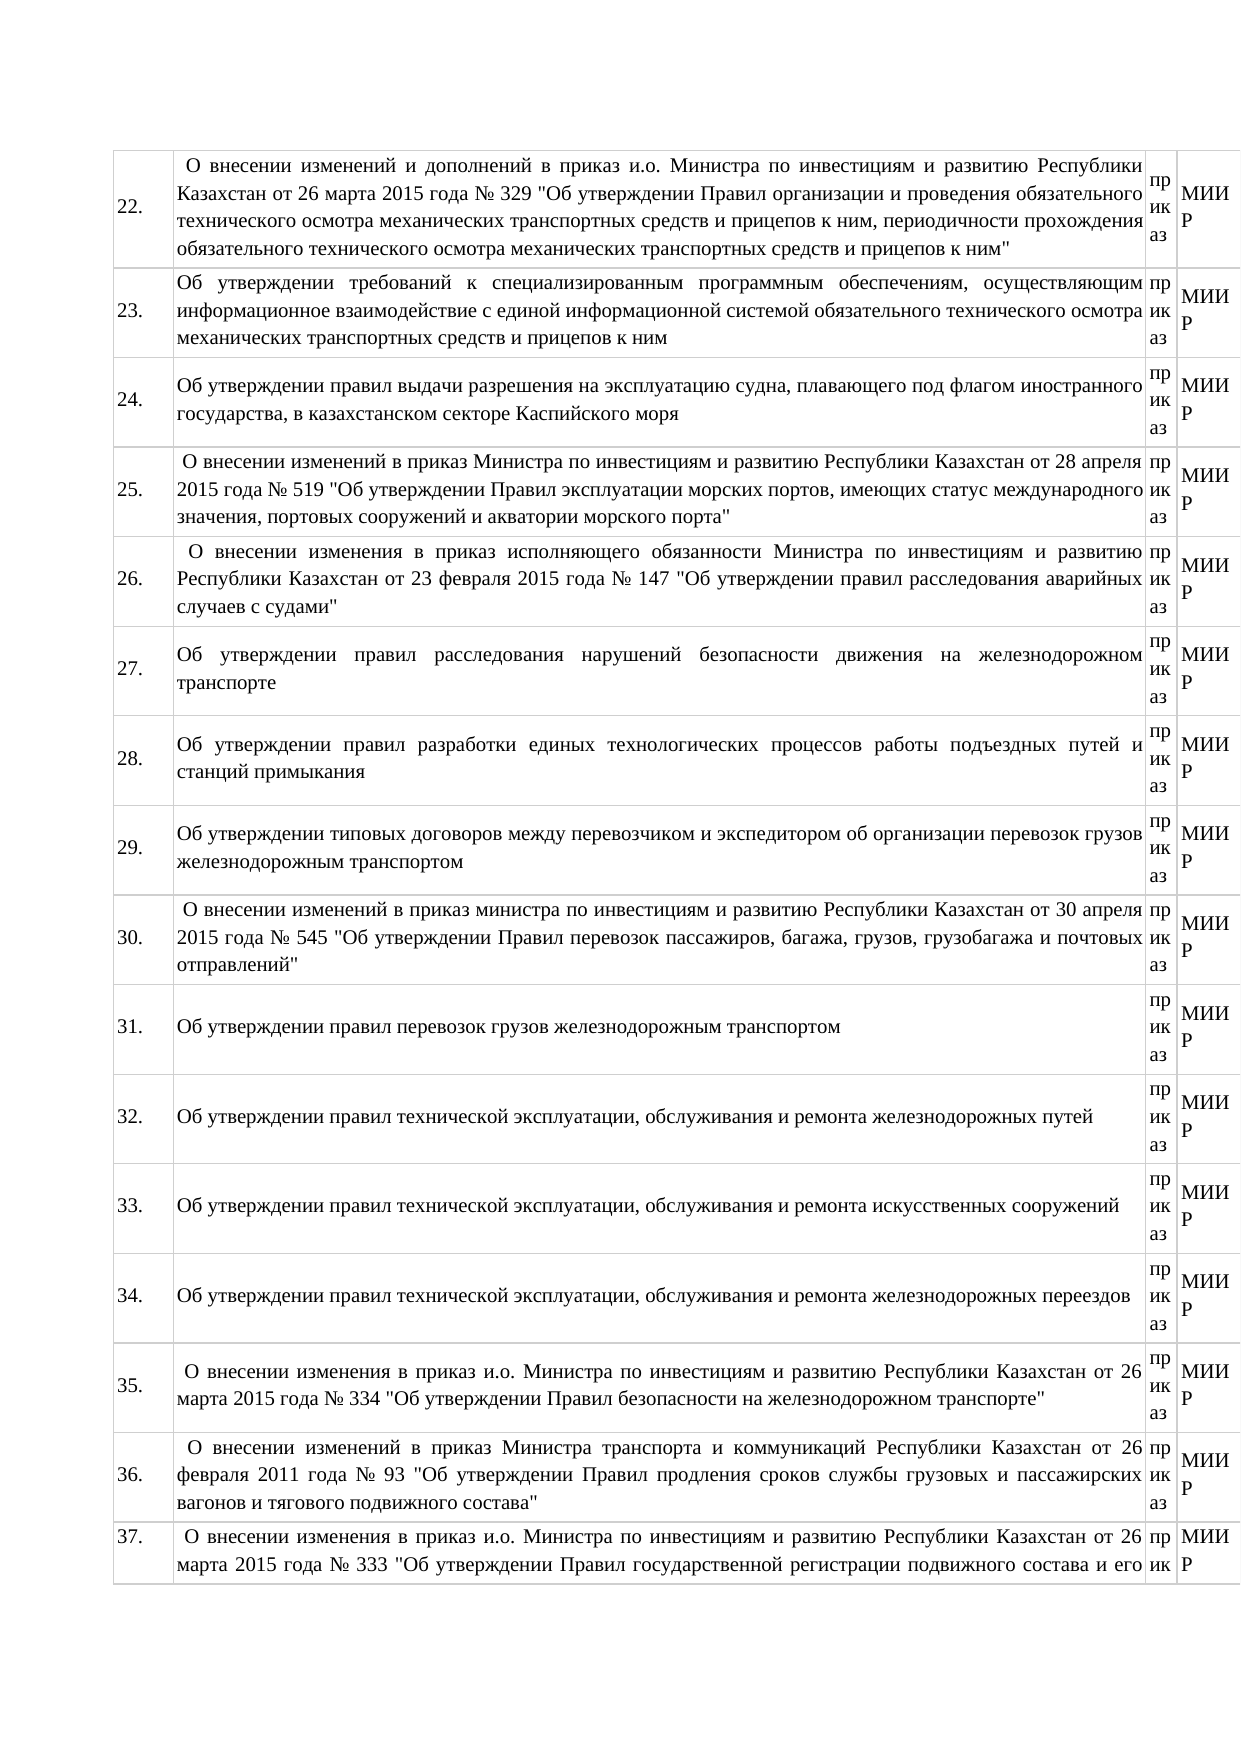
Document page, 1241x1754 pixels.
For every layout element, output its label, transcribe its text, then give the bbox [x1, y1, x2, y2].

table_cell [174, 1523, 1145, 1583]
table_cell 27. [114, 627, 173, 715]
table_cell 28. [114, 716, 173, 805]
table_cell приказ [1146, 896, 1176, 984]
table_cell 37. [114, 1523, 173, 1583]
table_cell МИИР [1178, 1164, 1240, 1253]
table_cell 31. [114, 985, 173, 1073]
table_cell МИИР [1178, 1433, 1240, 1521]
table_cell МИИР [1178, 269, 1240, 357]
table_cell 25. [114, 448, 173, 536]
table_cell приказ [1146, 151, 1176, 267]
table_cell МИИР [1178, 1523, 1240, 1583]
table_cell приказ [1146, 269, 1176, 357]
table_cell МИИР [1178, 537, 1240, 626]
table_cell 22. [114, 151, 173, 267]
table_cell МИИР [1178, 1254, 1240, 1342]
table_cell 26. [114, 537, 173, 626]
table_cell МИИР [1178, 151, 1240, 267]
table_cell 29. [114, 806, 173, 894]
table_cell приказ [1146, 448, 1176, 536]
table_cell МИИР [1178, 806, 1240, 894]
table_cell О внесении изменений в приказ министра по инвестициям и развитию Республики Казахстан от 30 апреля 2015 года № 545 "Об утверждении Правил перевозок пассажиров, багажа, грузов, грузобагажа и почтовых отправлений" [174, 896, 1145, 984]
table_cell О внесении изменения в приказ и.о. Министра по инвестициям и развитию Республики Казахстан от 26 марта 2015 года № 334 "Об утверждении Правил безопасности на железнодорожном транспорте" [174, 1344, 1145, 1432]
table_cell 35. [114, 1344, 173, 1432]
table_cell приказ [1146, 627, 1176, 715]
table_cell Об утверждении требований к специализированным программным обеспечениям, осуществляющим информационное взаимодействие с единой информационной системой обязательного технического осмотра механических транспортных средств и прицепов к ним [174, 269, 1145, 357]
table_cell 24. [114, 358, 173, 446]
table_cell приказ [1146, 1523, 1176, 1583]
table_cell МИИР [1178, 985, 1240, 1073]
table_cell приказ [1146, 1344, 1176, 1432]
table_cell Об утверждении правил выдачи разрешения на эксплуатацию судна, плавающего под флагом иностранного государства, в казахстанском секторе Каспийского моря [174, 358, 1145, 446]
table_cell 32. [114, 1075, 173, 1163]
table_cell 23. [114, 269, 173, 357]
table_cell 36. [114, 1433, 173, 1521]
table_cell МИИР [1178, 358, 1240, 446]
table_cell 33. [114, 1164, 173, 1253]
table_cell МИИР [1178, 1344, 1240, 1432]
table_cell МИИР [1178, 448, 1240, 536]
table_cell приказ [1146, 1164, 1176, 1253]
table_cell приказ [1146, 716, 1176, 805]
table_cell приказ [1146, 537, 1176, 626]
table_cell 30. [114, 896, 173, 984]
table_cell О внесении изменений в приказ Министра транспорта и коммуникаций Республики Казахстан от 26 февраля 2011 года № 93 "Об утверждении Правил продления сроков службы грузовых и пассажирских вагонов и тягового подвижного состава" [174, 1433, 1145, 1521]
table_cell Об утверждении типовых договоров между перевозчиком и экспедитором об организации перевозок грузов железнодорожным транспортом [174, 806, 1145, 894]
table_cell МИИР [1178, 716, 1240, 805]
table_cell МИИР [1178, 1075, 1240, 1163]
table_cell 34. [114, 1254, 173, 1342]
table_cell приказ [1146, 1433, 1176, 1521]
table_cell Об утверждении правил технической эксплуатации, обслуживания и ремонта искусственных сооружений [174, 1164, 1145, 1253]
table_cell Об утверждении правил технической эксплуатации, обслуживания и ремонта железнодорожных переездов [174, 1254, 1145, 1342]
table_cell О внесении изменений и дополнений в приказ и.о. Министра по инвестициям и развитию Республики Казахстан от 26 марта 2015 года № 329 "Об утверждении Правил организации и проведения обязательного технического осмотра механических транспортных средств и прицепов к ним, периодичности прохождения обязательного технического осмотра механических транспортных средств и прицепов к ним" [174, 151, 1145, 267]
table_cell МИИР [1178, 896, 1240, 984]
table_cell Об утверждении правил разработки единых технологических процессов работы подъездных путей и станций примыкания [174, 716, 1145, 805]
table_cell приказ [1146, 806, 1176, 894]
table_cell приказ [1146, 985, 1176, 1073]
table_cell приказ [1146, 1254, 1176, 1342]
table_cell МИИР [1178, 627, 1240, 715]
table_cell Об утверждении правил расследования нарушений безопасности движения на железнодорожном транспорте [174, 627, 1145, 715]
table_cell Об утверждении правил перевозок грузов железнодорожным транспортом [174, 985, 1145, 1073]
table_cell О внесении изменений в приказ Министра по инвестициям и развитию Республики Казахстан от 28 апреля 2015 года № 519 "Об утверждении Правил эксплуатации морских портов, имеющих статус международного значения, портовых сооружений и акватории морского порта" [174, 448, 1145, 536]
table_cell приказ [1146, 358, 1176, 446]
table_cell приказ [1146, 1075, 1176, 1163]
table_cell О внесении изменения в приказ исполняющего обязанности Министра по инвестициям и развитию Республики Казахстан от 23 февраля 2015 года № 147 "Об утверждении правил расследования аварийных случаев с судами" [174, 537, 1145, 626]
table_cell Об утверждении правил технической эксплуатации, обслуживания и ремонта железнодорожных путей [174, 1075, 1145, 1163]
